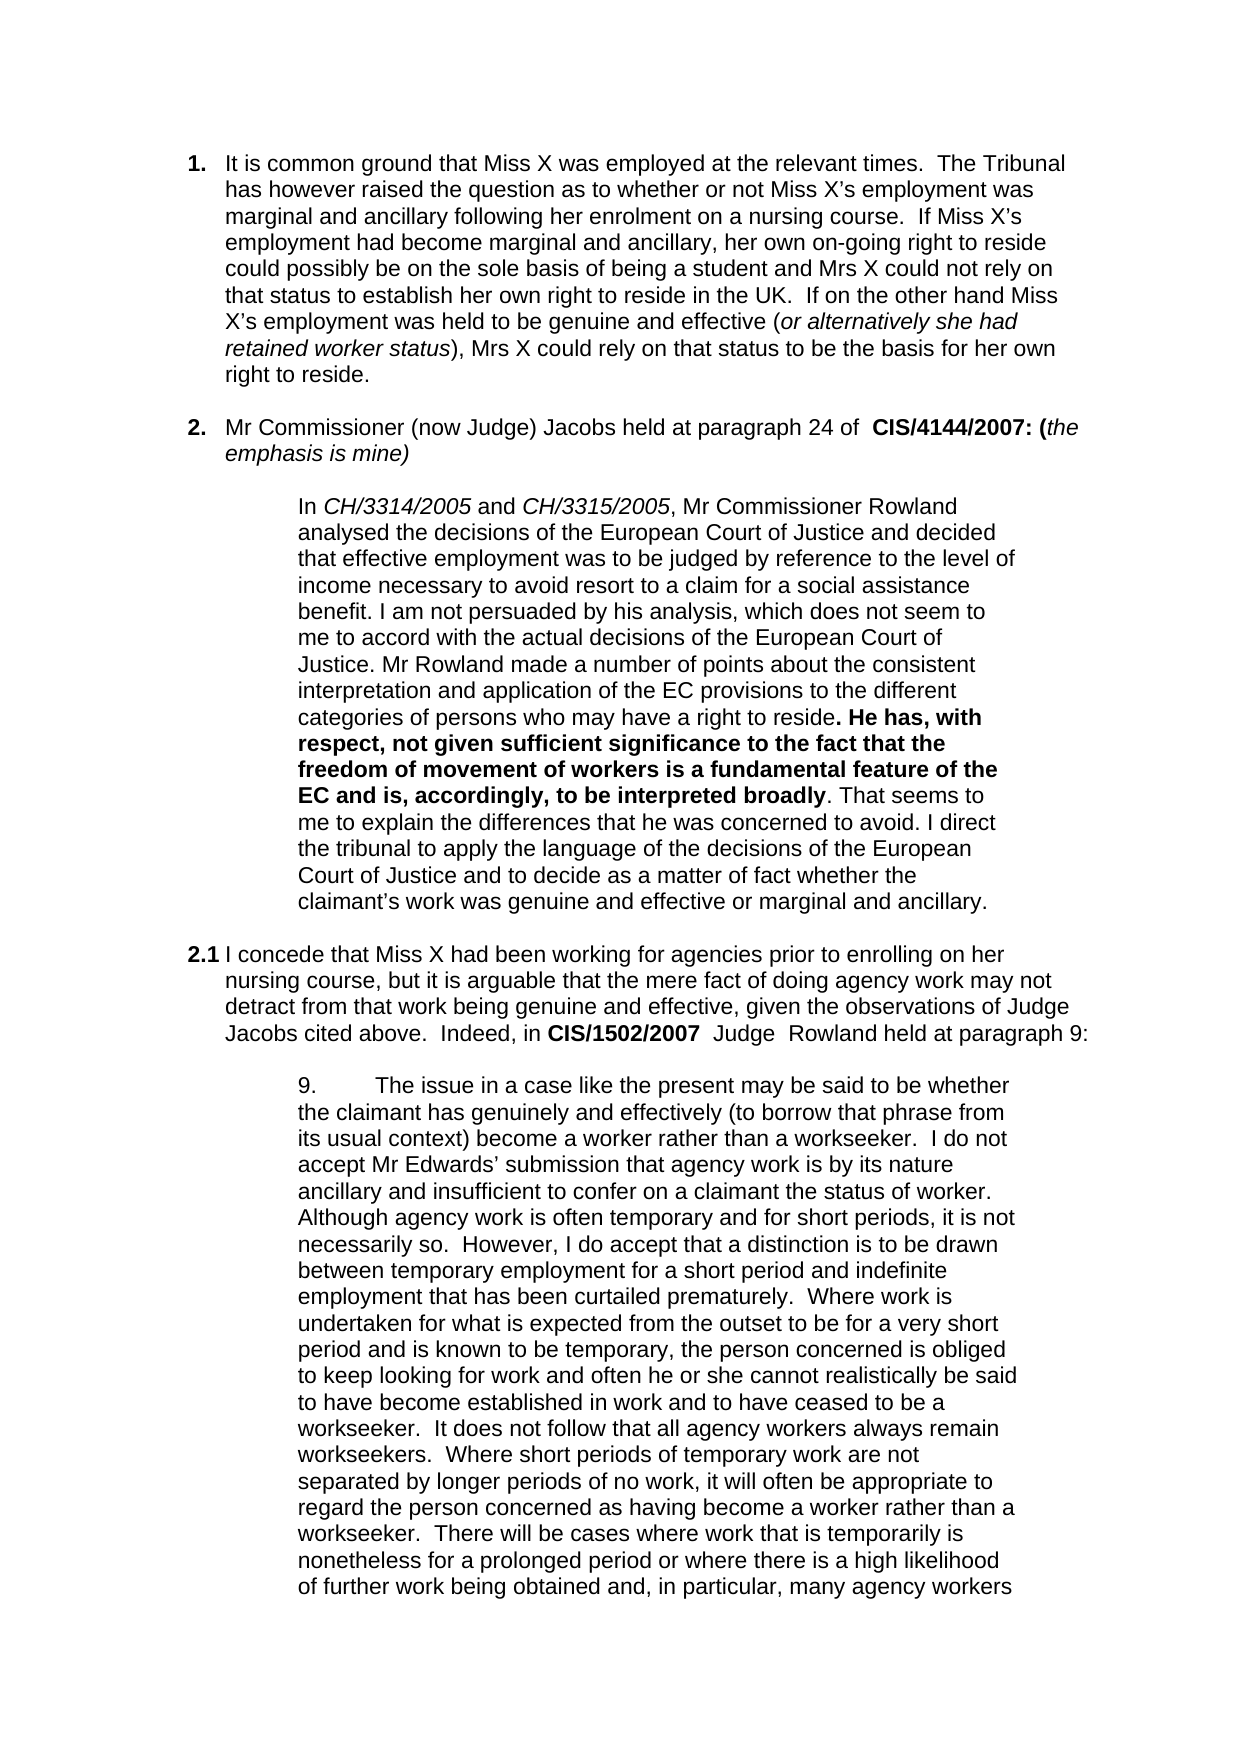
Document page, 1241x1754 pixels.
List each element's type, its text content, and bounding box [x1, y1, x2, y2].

list Mr Commissioner (now Judge) Jacobs held at paragraph 24 of CIS/4144/2007: (the emphasis is mine) [187, 413, 1090, 466]
text In CH/3314/2005 and CH/3315/2005, Mr Commissioner Rowland analysed the decisions of the European Court of Justice and decided that effective employment was to be judged by reference to the level of income necessary to avoid resort to a claim for a social assistance benefit. I am not persuaded by his analysis, which does not seem to me to accord with the actual decisions of the European Court of Justice. Mr Rowland made a number of points about the consistent interpretation and application of the EC provisions to the different categories of persons who may have a right to reside. He has, with respect, not given sufficient significance to the fact that the freedom of movement of workers is a fundamental feature of the EC and is, accordingly, to be interpreted broadly. That seems to me to explain the differences that he was concerned to avoid. I direct the tribunal to apply the language of the decisions of the European Court of Justice and to decide as a matter of fact whether the claimant’s work was genuine and effective or marginal and ancillary. [298, 493, 1018, 914]
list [298, 1072, 1018, 1599]
list It is common ground that Miss X was employed at the relevant times. The Tribunal has however raised the question as to whether or not Miss X’s employment was marginal and ancillary following her enrolment on a nursing course. If Miss X’s employment had become marginal and ancillary, her own on-going right to reside could possibly be on the sole basis of being a student and Mrs X could not rely on that status to establish her own right to reside in the UK. If on the other hand Miss X’s employment was held to be genuine and effective (or alternatively she had retained worker status), Mrs X could rely on that status to be the basis for her own right to reside. [187, 150, 1090, 387]
list I concede that Miss X had been working for agencies prior to enrolling on her nursing course, but it is arguable that the mere fact of doing agency work may not detract from that work being genuine and effective, given the observations of Judge Jacobs cited above. Indeed, in CIS/1502/2007 Judge Rowland held at paragraph 9: [187, 941, 1090, 1046]
